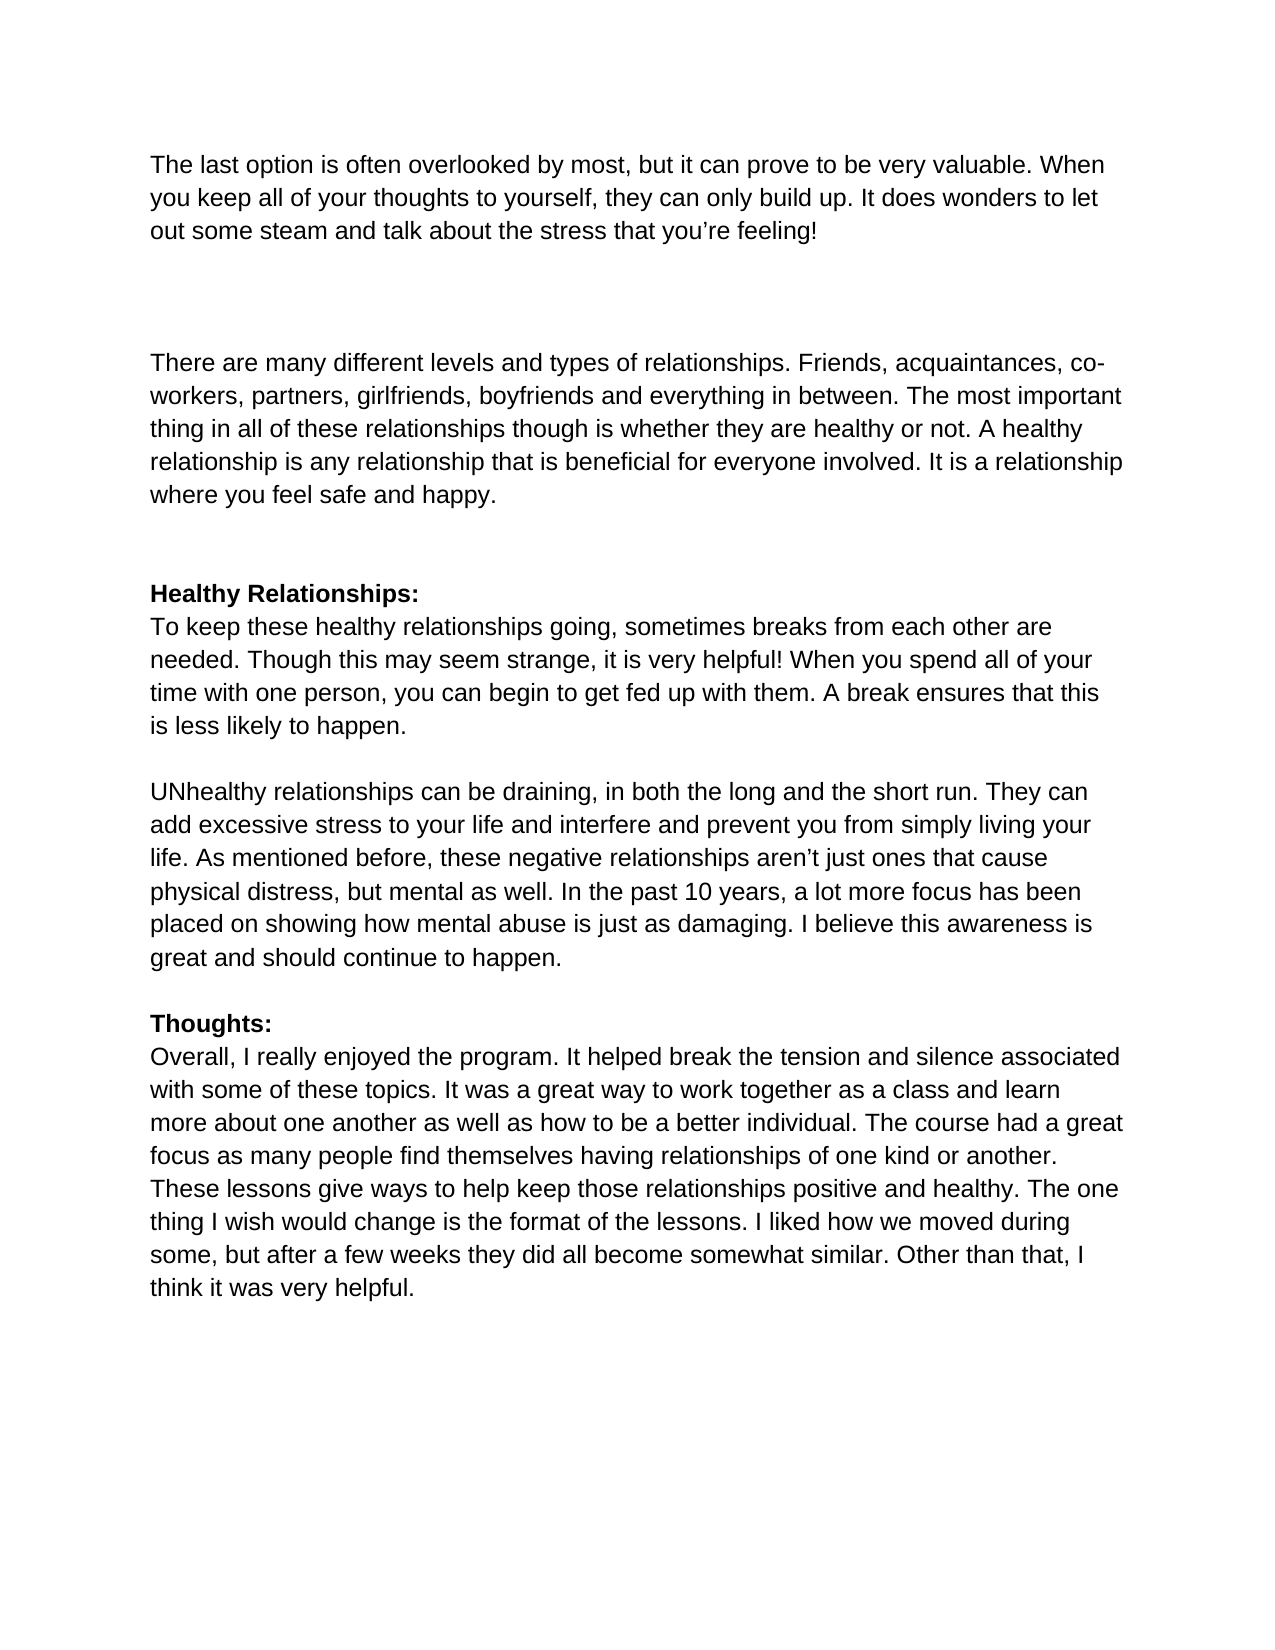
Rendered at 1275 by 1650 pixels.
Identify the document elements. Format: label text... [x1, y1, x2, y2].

text Overall, I really enjoyed the program. It helped break the tension and silence associated with some of these topics. It was a great way to work together as a class and learn more about one another as well as how to be a better individual. The course had a great focus as many people find themselves having relationships of one kind or another. These lessons give ways to help keep those relationships positive and healthy. The one thing I wish would change is the format of the lessons. I liked how we moved during some, but after a few weeks they did all become somewhat similar. Other than that, I think it was very helpful. [150, 1042, 1125, 1301]
text The last option is often overlooked by most, but it can prove to be very valuable. When you keep all of your thoughts to yourself, they can only build up. It does wonders to let out some steam and talk about the stress that you’re feeling! [150, 150, 1125, 245]
text Healthy Relationships: [150, 579, 1125, 608]
text To keep these healthy relationships going, sometimes breaks from each other are needed. Though this may seem strange, it is very helpful! When you spend all of your time with one person, you can begin to get fed up with them. A break ensures that this is less likely to happen. [150, 612, 1125, 740]
text There are many different levels and types of relationships. Friends, acquaintances, co-workers, partners, girlfriends, boyfriends and everything in between. The most important thing in all of these relationships though is whether they are healthy or not. A healthy relationship is any relationship that is beneficial for everyone involved. It is a relationship where you feel safe and happy. [150, 348, 1125, 509]
text UNhealthy relationships can be draining, in both the long and the short run. They can add excessive stress to your life and interfere and prevent you from simply living your life. As mentioned before, these negative relationships aren’t just ones that cause physical distress, but mental as well. In the past 10 years, a lot more focus has been placed on showing how mental abuse is just as damaging. I believe this awareness is great and should continue to happen. [150, 777, 1125, 971]
text Thoughts: [150, 1008, 1125, 1037]
